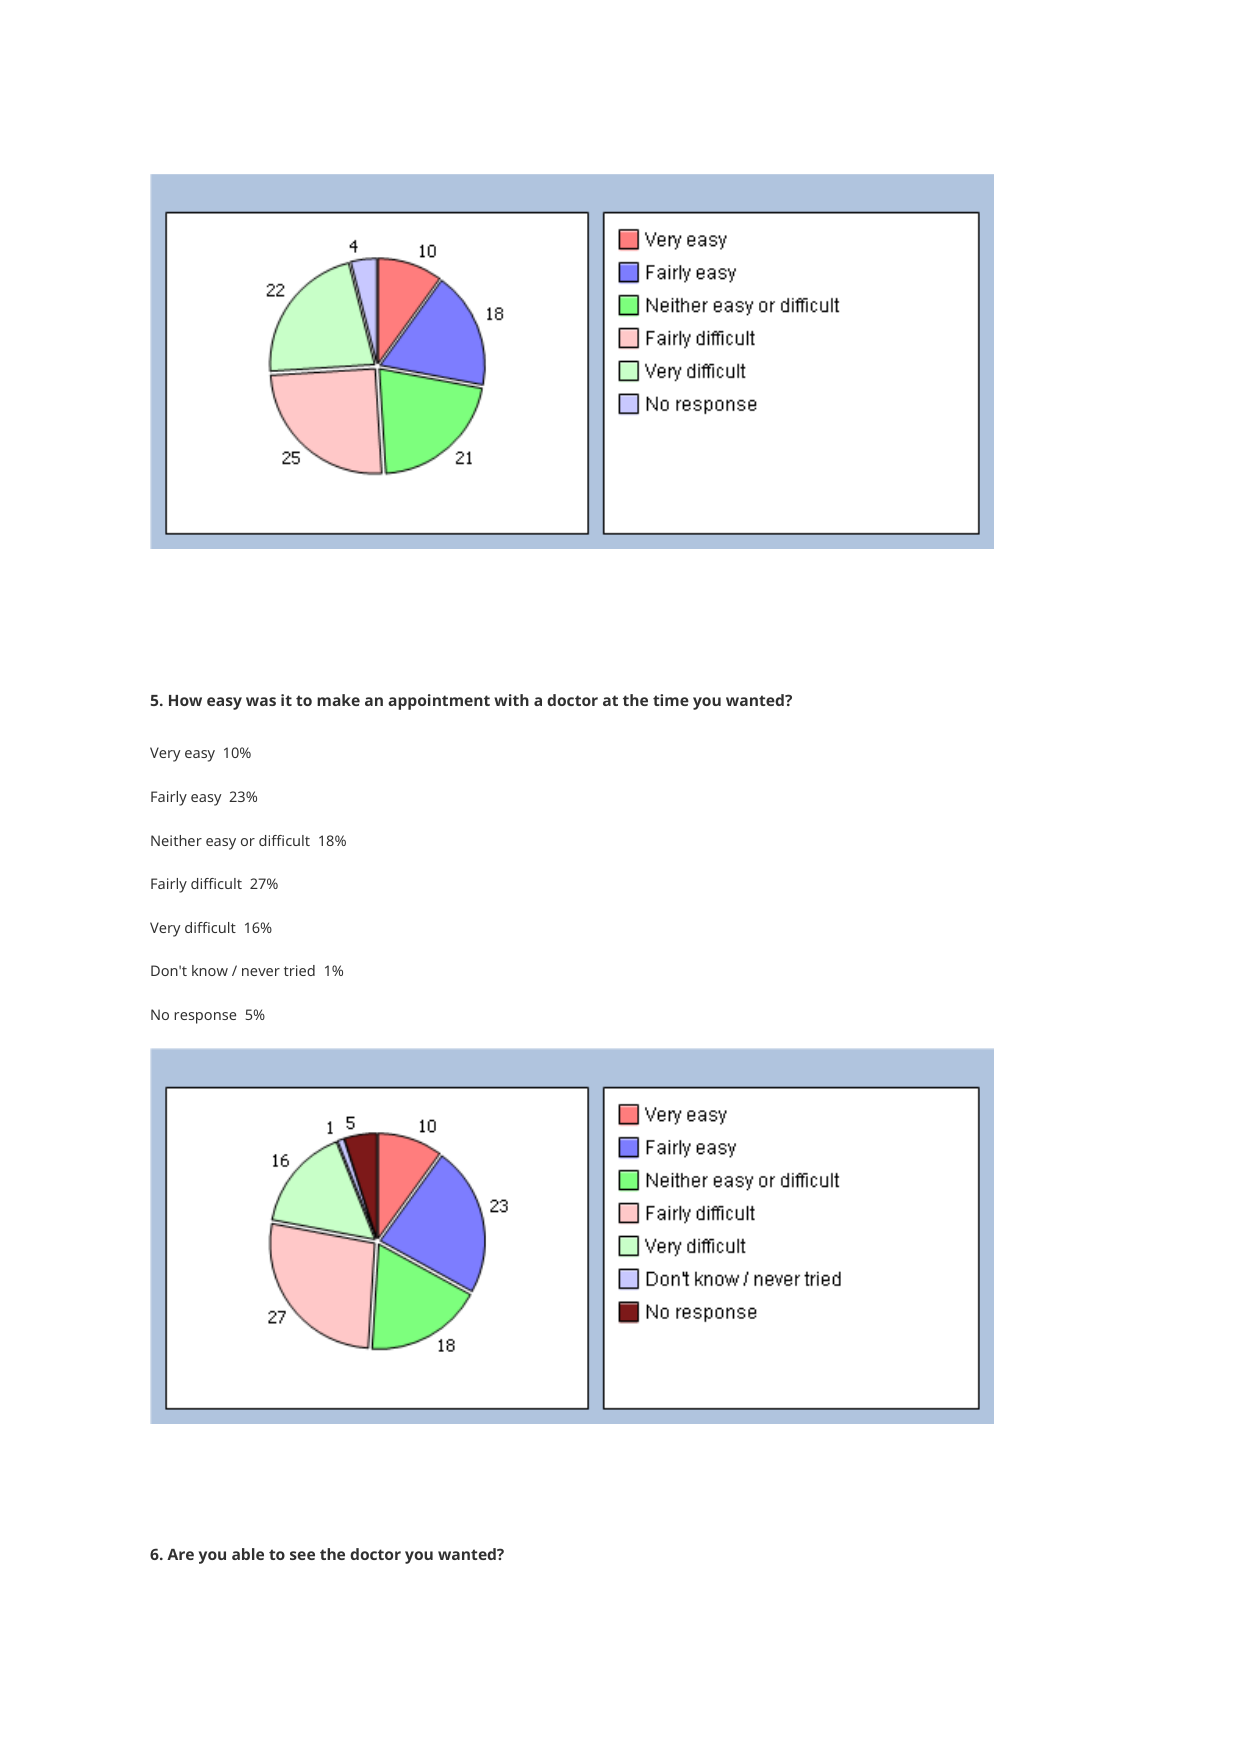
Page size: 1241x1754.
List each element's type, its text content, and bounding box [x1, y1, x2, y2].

picture [150, 174, 994, 549]
picture [150, 1048, 994, 1424]
text No response 5% [150, 1005, 1090, 1025]
text Fairly difficult 27% [150, 874, 1090, 894]
text 6. Are you able to see the doctor you wanted? [150, 1544, 1090, 1565]
text Very difficult 16% [150, 918, 1090, 937]
text Very easy 10% [150, 743, 1090, 763]
text 5. How easy was it to make an appointment with a doctor at the time you wanted? [150, 689, 1090, 711]
text Neither easy or difficult 18% [150, 830, 1090, 850]
text Don't know / never tried 1% [150, 961, 1090, 981]
text Fairly easy 23% [150, 787, 1090, 807]
